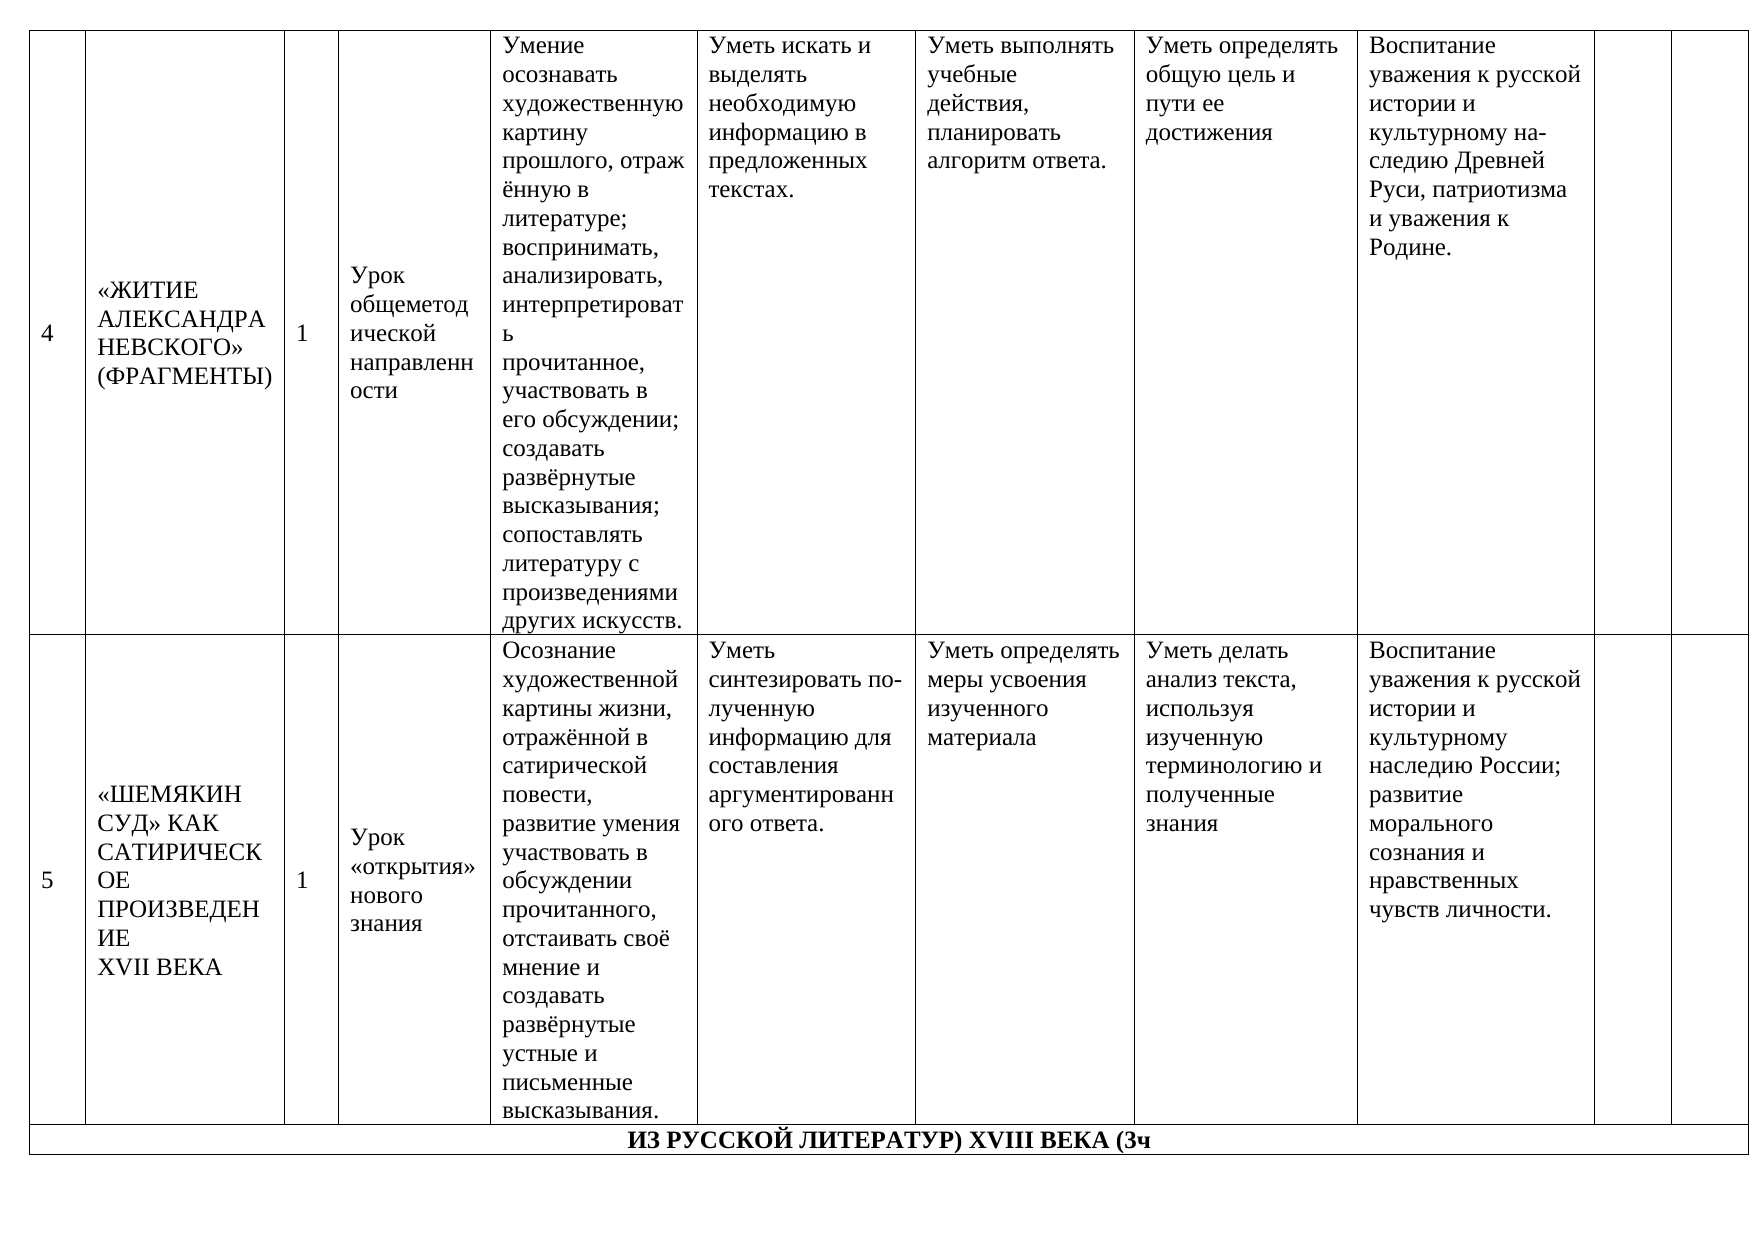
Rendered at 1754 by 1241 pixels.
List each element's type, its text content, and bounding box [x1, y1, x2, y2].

table_cell «ШЕМЯКИН СУД» КАК САТИРИЧЕСКОЕ ПРОИЗВЕДЕНИЕ XVII ВЕКА [86, 635, 284, 1124]
table_cell Урок общеметодической направленности [339, 31, 490, 634]
table_cell Осознание художественной картины жизни, отражённой в сатирической повести, развитие умения участвовать в обсуждении прочитанного, отстаивать своё мнение и создавать развёрнутые устные и письменные высказывания. [491, 635, 697, 1124]
table_cell ИЗ РУССКОЙ ЛИТЕРАТУР) XVIII ВЕКА (3ч [30, 1125, 1748, 1154]
table_cell [1672, 31, 1748, 634]
table_cell [1595, 635, 1671, 1124]
table_cell Уметь определять меры усвоения изученного материала [916, 635, 1134, 1124]
table_cell Уметь делать анализ текста, используя изученную терминологию и полученные знания [1135, 635, 1357, 1124]
table_cell [1672, 635, 1748, 1124]
table_cell 1 [285, 635, 338, 1124]
table_cell 4 [30, 31, 85, 634]
table_cell 5 [30, 635, 85, 1124]
table_cell Уметь искать и выделять необходимую информацию в предложенных текстах. [698, 31, 915, 634]
table_cell 1 [285, 31, 338, 634]
table_cell Умение осознавать художественную картину прошлого, отраж ённую в литературе; воспринимать, анализировать, интерпретировать прочитанное, участвовать в его обсуждении; создавать развёрнутые высказывания; сопоставлять литературу с произведениями других искусств. [491, 31, 697, 634]
table_cell «ЖИТИЕ АЛЕКСАНДРА НЕВСКОГО» (ФРАГМЕНТЫ) [86, 31, 284, 634]
table_cell Уметь определять общую цель и пути ее достижения [1135, 31, 1357, 634]
table_cell Уметь синтезировать полученную информацию для составления аргументированного ответа. [698, 635, 915, 1124]
table_cell Уметь выполнять учебные действия, планировать алгоритм ответа. [916, 31, 1134, 634]
table_cell Воспитание уважения к русской истории и культурному на- следию Древней Руси, патриотизма и уважения к Родине. [1358, 31, 1594, 634]
table_cell [1595, 31, 1671, 634]
table_cell Воспитание уважения к русской истории и культурному наследию России; развитие морального сознания и нравственных чувств личности. [1358, 635, 1594, 1124]
table_cell Урок «открытия» нового знания [339, 635, 490, 1124]
